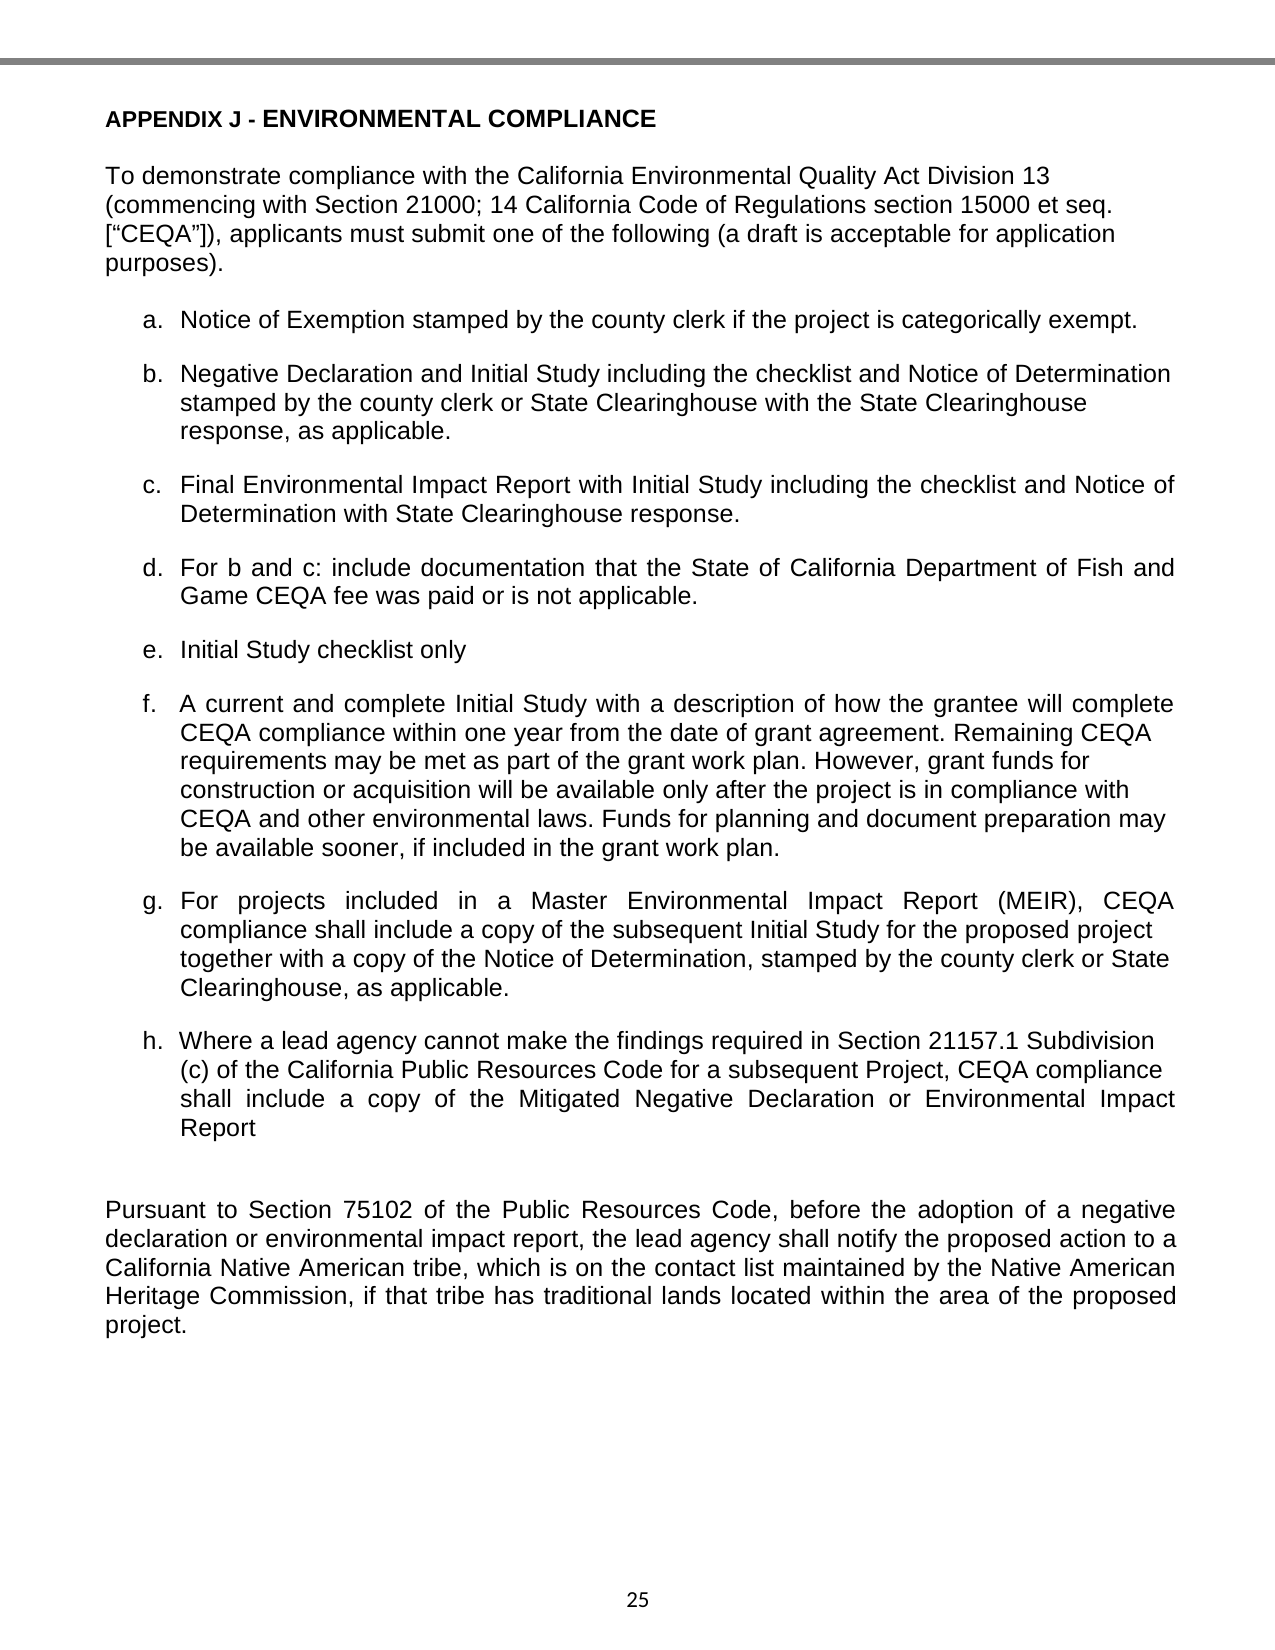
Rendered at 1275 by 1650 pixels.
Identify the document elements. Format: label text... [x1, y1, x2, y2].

text Pursuant to Section 75102 of the Public Resources Code, before the adoption of a negative declaration or environmental impact report, the lead agency shall notify the proposed action to a California Native American tribe, which is on the contact list maintained by the Native American Heritage Commission, if that tribe has traditional lands located within the area of the proposed project. [105, 1195, 1177, 1339]
text d. For b and c: include documentation that the State of California Department of Fish and [142, 552, 1275, 581]
text To demonstrate compliance with the California Environmental Quality Act Division 13 (commencing with Section 21000; 14 California Code of Regulations section 15000 et seq. [“CEQA”]), applicants must submit one of the following (a draft is acceptable for application purposes). [105, 161, 1177, 276]
text APPENDIX J - ENVIRONMENTAL COMPLIANCE [105, 104, 660, 132]
text g. For projects included in a Master Environmental Impact Report (MEIR), CEQA compliance shall include a copy of the subsequent Initial Study for the proposed project together with a copy of the Notice of Determination, stamped by the county clerk or State Clearinghouse, as applicable. [142, 886, 1177, 1001]
text f. A current and complete Initial Study with a description of how the grantee will complete CEQA compliance within one year from the date of grant agreement. Remaining CEQA requirements may be met as part of the grant work plan. However, grant funds for construction or acquisition will be available only after the project is in compliance with CEQA and other environmental laws. Funds for planning and document preparation may be available sooner, if included in the grant work plan. [142, 689, 1177, 861]
text h. Where a lead agency cannot make the findings required in Section 21157.1 Subdivision (c) of the California Public Resources Code for a subsequent Project, CEQA compliance shall include a copy of the Mitigated Negative Declaration or Environmental Impact Report [142, 1026, 1177, 1141]
text b. Negative Declaration and Initial Study including the checklist and Notice of Determination stamped by the county clerk or State Clearinghouse with the State Clearinghouse response, as applicable. [142, 359, 1177, 445]
text Determination with State Clearinghouse response. [180, 499, 1275, 527]
text c. Final Environmental Impact Report with Initial Study including the checklist and Notice of [142, 470, 1275, 499]
text a. Notice of Exemption stamped by the county clerk if the project is categorically exempt. [142, 305, 1275, 334]
text Game CEQA fee was paid or is not applicable. e. Initial Study checklist only [142, 581, 702, 663]
